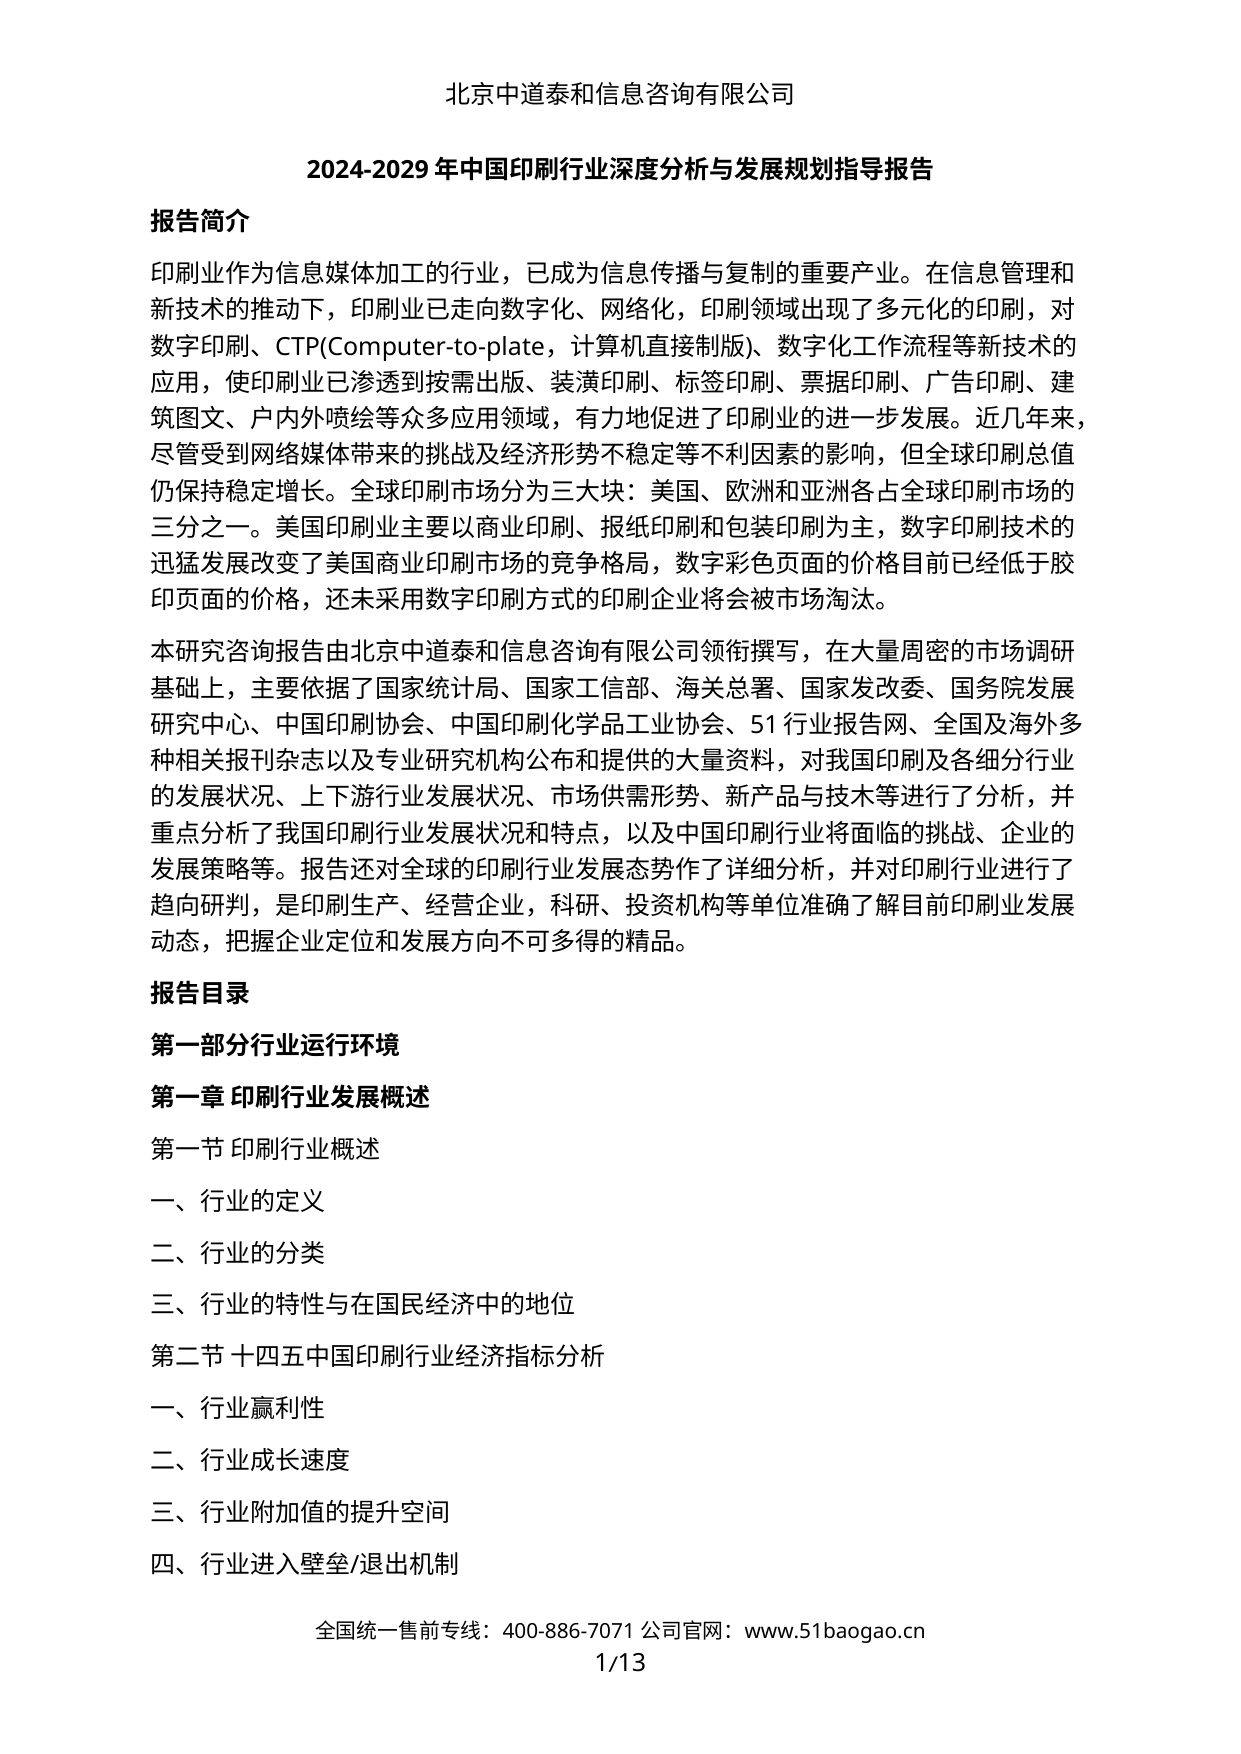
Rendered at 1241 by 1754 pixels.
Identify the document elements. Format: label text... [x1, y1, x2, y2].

text 印刷业作为信息媒体加工的行业，已成为信息传播与复制的重要产业。在信息管理和新技术的推动下，印刷业已走向数字化、网络化，印刷领域出现了多元化的印刷，对数字印刷、CTP(Computer-to-plate，计算机直接制版)、数字化工作流程等新技术的应用，使印刷业已渗透到按需出版、装潢印刷、标签印刷、票据印刷、广告印刷、建筑图文、户内外喷绘等众多应用领域，有力地促进了印刷业的进一步发展。近几年来，尽管受到网络媒体带来的挑战及经济形势不稳定等不利因素的影响，但全球印刷总值仍保持稳定增长。全球印刷市场分为三大块：美国、欧洲和亚洲各占全球印刷市场的三分之一。美国印刷业主要以商业印刷、报纸印刷和包装印刷为主，数字印刷技术的迅猛发展改变了美国商业印刷市场的竞争格局，数字彩色页面的价格目前已经低于胶印页面的价格，还未采用数字印刷方式的印刷企业将会被市场淘汰。 [150, 254, 1090, 616]
text 报告目录 [150, 974, 1090, 1010]
text 第二节 十四五中国印刷行业经济指标分析 [150, 1337, 1090, 1373]
text 四、行业进入壁垒/退出机制 [150, 1544, 1090, 1581]
text 第一节 印刷行业概述 [150, 1129, 1090, 1166]
text 一、行业的定义 [150, 1181, 1090, 1217]
text 三、行业的特性与在国民经济中的地位 [150, 1285, 1090, 1321]
text 第一章 印刷行业发展概述 [150, 1077, 1090, 1114]
text 三、行业附加值的提升空间 [150, 1492, 1090, 1529]
text 一、行业赢利性 [150, 1389, 1090, 1425]
text 报告简介 [150, 202, 1090, 238]
text 二、行业成长速度 [150, 1441, 1090, 1477]
text 2024-2029年中国印刷行业深度分析与发展规划指导报告 [150, 150, 1090, 186]
text 第一部分行业运行环境 [150, 1026, 1090, 1062]
text 本研究咨询报告由北京中道泰和信息咨询有限公司领衔撰写，在大量周密的市场调研基础上，主要依据了国家统计局、国家工信部、海关总署、国家发改委、国务院发展研究中心、中国印刷协会、中国印刷化学品工业协会、51行业报告网、全国及海外多种相关报刊杂志以及专业研究机构公布和提供的大量资料，对我国印刷及各细分行业的发展状况、上下游行业发展状况、市场供需形势、新产品与技木等进行了分析，并重点分析了我国印刷行业发展状况和特点，以及中国印刷行业将面临的挑战、企业的发展策略等。报告还对全球的印刷行业发展态势作了详细分析，并对印刷行业进行了趋向研判，是印刷生产、经营企业，科研、投资机构等单位准确了解目前印刷业发展动态，把握企业定位和发展方向不可多得的精品。 [150, 632, 1090, 958]
text 二、行业的分类 [150, 1233, 1090, 1269]
